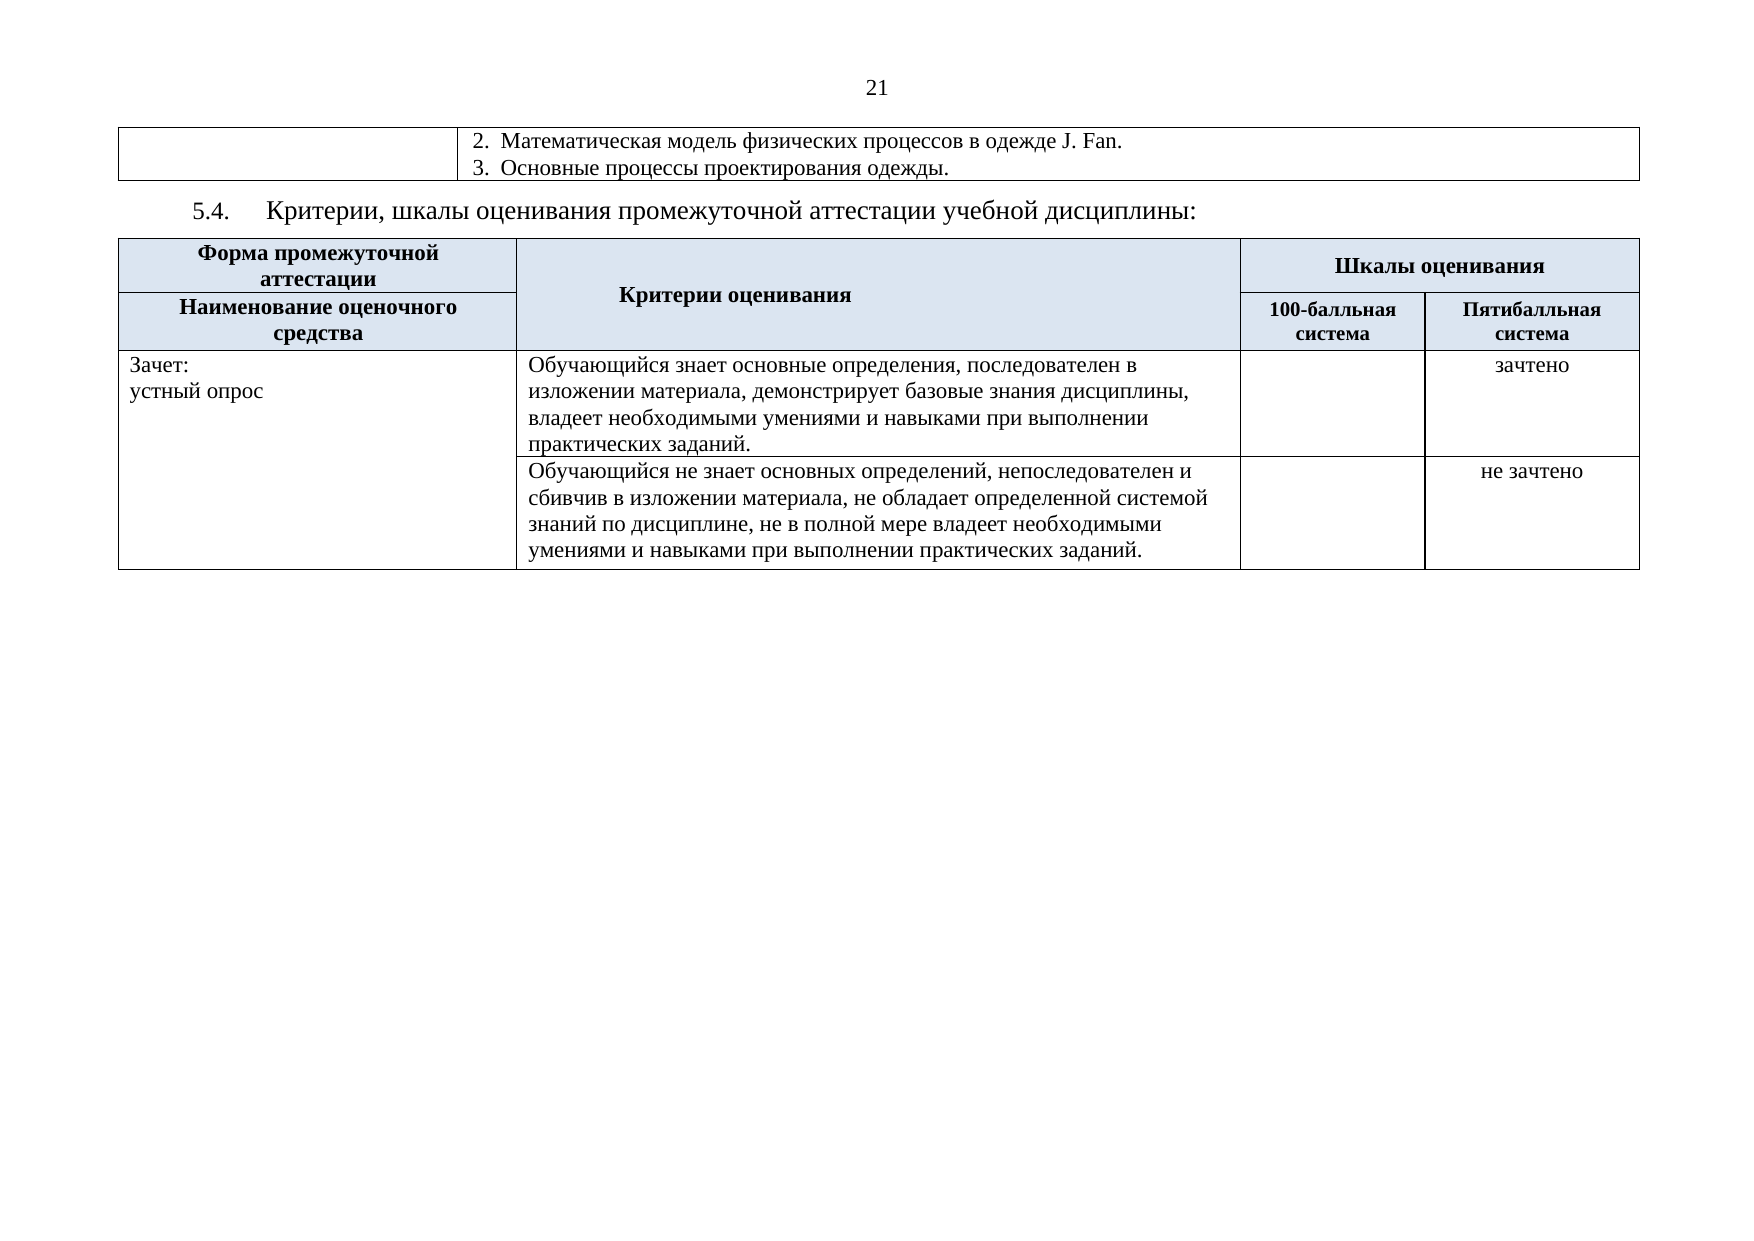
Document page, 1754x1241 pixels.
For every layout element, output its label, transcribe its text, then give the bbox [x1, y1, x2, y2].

table_cell [1241, 351, 1424, 456]
subtitle Критерии, шкалы оценивания промежуточной аттестации учебной дисциплины: [192, 194, 1636, 225]
table_cell не зачтено [1426, 457, 1639, 569]
table_header Форма промежуточной аттестации [119, 239, 516, 292]
table_cell Наименование оценочного средства [119, 293, 516, 350]
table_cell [119, 128, 457, 180]
table_header Критерии оценивания [517, 239, 1240, 350]
table_cell зачтено [1426, 351, 1639, 456]
table_cell Обучающийся не знает основных определений, непоследователен и сбивчив в изложении материала, не обладает определенной системой знаний по дисциплине, не в полной мере владеет необходимыми умениями и навыками при выполнении практических заданий. [517, 457, 1240, 569]
table_cell [1241, 457, 1424, 569]
table_cell 100-балльная система [1241, 293, 1424, 350]
table_cell Пятибалльная система [1426, 293, 1639, 350]
table_cell Зачет: устный опрос [119, 351, 516, 569]
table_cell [458, 128, 1639, 180]
table_header Шкалы оценивания [1241, 239, 1639, 292]
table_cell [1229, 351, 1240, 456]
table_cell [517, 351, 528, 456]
